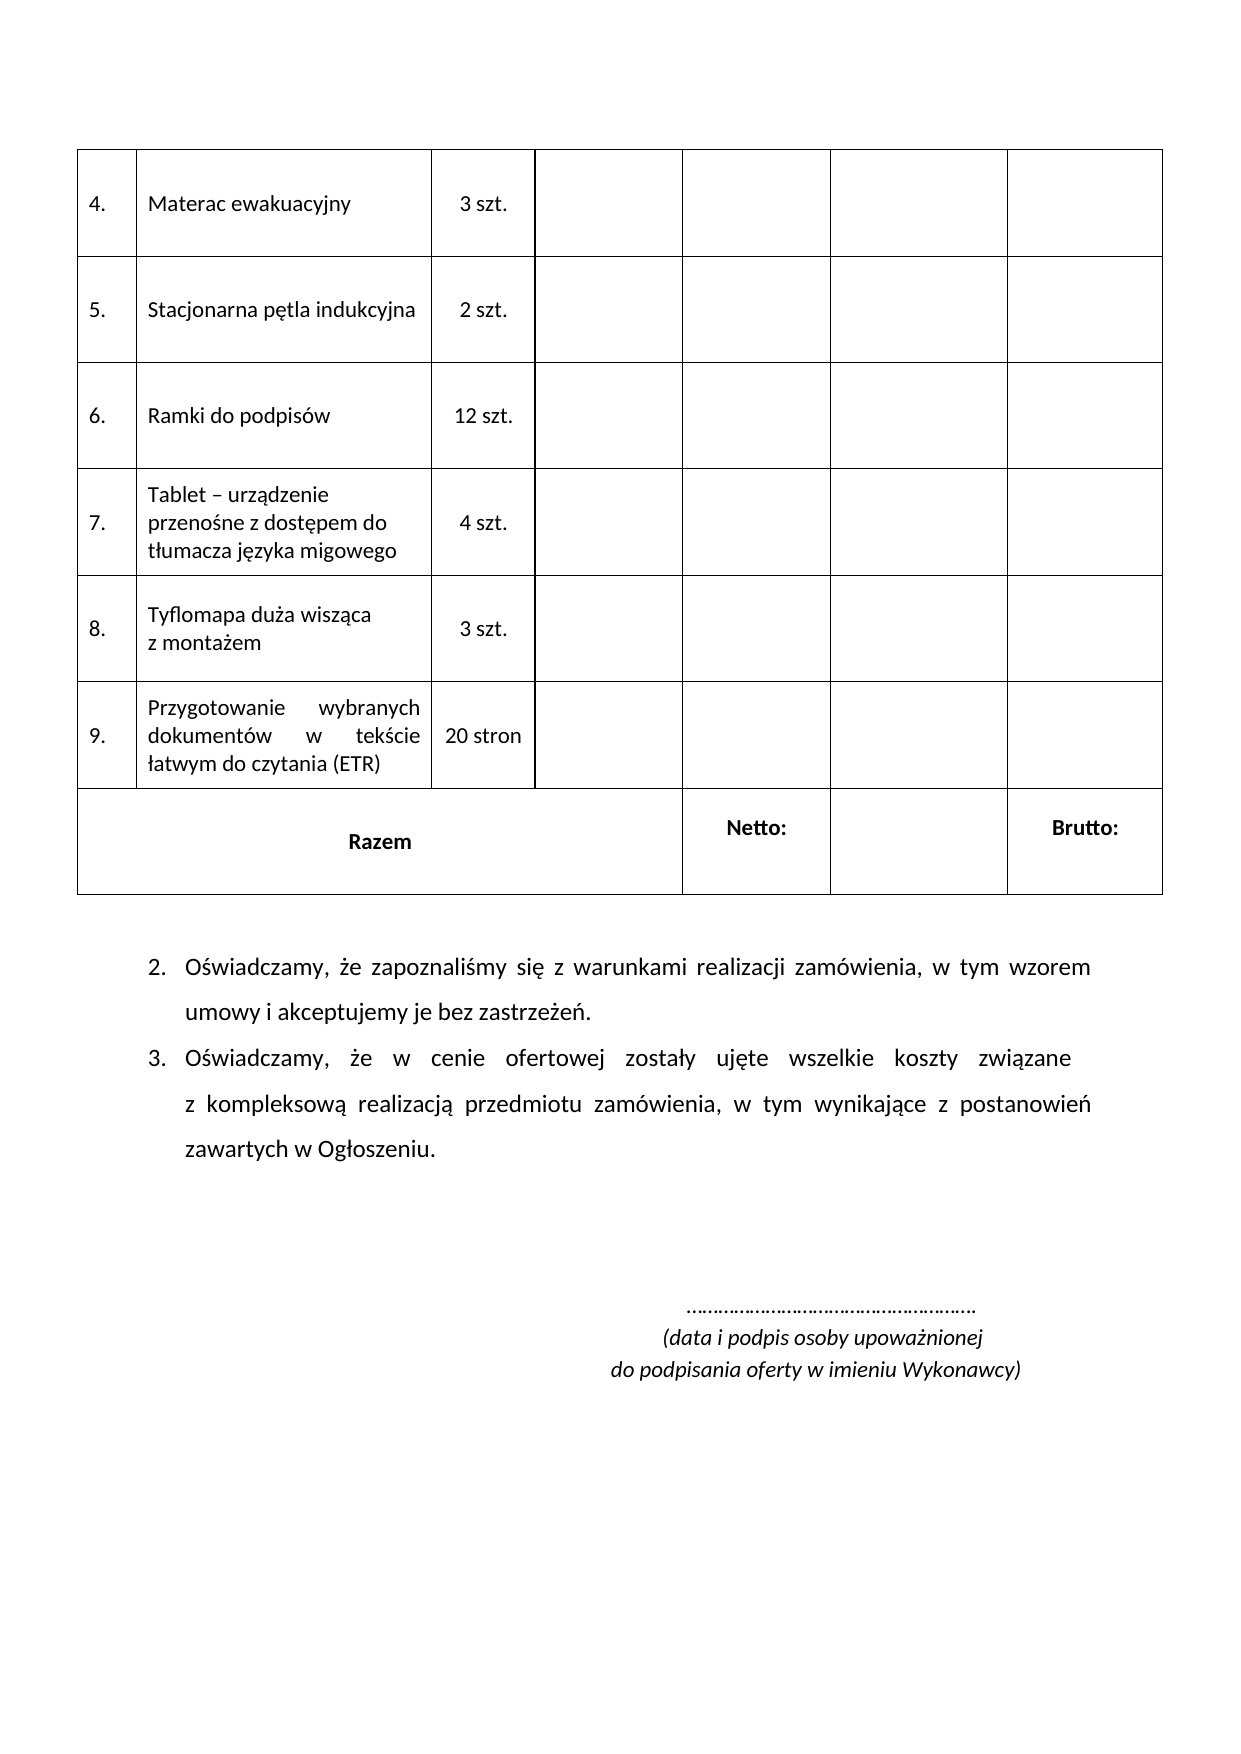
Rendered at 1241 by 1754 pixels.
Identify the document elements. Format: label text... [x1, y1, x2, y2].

table_cell 7. [78, 469, 136, 575]
table_cell [831, 257, 1007, 362]
table_cell [1008, 363, 1162, 468]
table_cell [536, 257, 682, 362]
table_cell [683, 469, 830, 575]
table_cell Brutto: [1008, 789, 1162, 894]
table_cell 2 szt. [432, 257, 534, 362]
table_cell Ramki do podpisów [137, 363, 431, 468]
table_cell [683, 257, 830, 362]
table_cell [831, 789, 1007, 894]
table_cell [1008, 257, 1162, 362]
table_cell [536, 150, 682, 256]
table_cell [683, 682, 830, 787]
table_cell 3 szt. [432, 576, 534, 681]
table_cell 4 szt. [432, 469, 534, 575]
table_cell 4. [78, 150, 136, 256]
table_cell 3 szt. [432, 150, 534, 256]
table_cell Tyflomapa duża wisząca z montażem [137, 576, 431, 681]
table_cell 6. [78, 363, 136, 468]
table_cell 12 szt. [432, 363, 534, 468]
table_cell [831, 150, 1007, 256]
table_cell [831, 469, 1007, 575]
table_cell Tablet – urządzenie przenośne z dostępem do tłumacza języka migowego [137, 469, 431, 575]
text (data i podpis osoby upoważnionej [516, 1323, 1092, 1351]
table_cell Materac ewakuacyjny [137, 150, 431, 256]
table_cell [683, 576, 830, 681]
table_cell Stacjonarna pętla indukcyjna [137, 257, 431, 362]
table_cell Razem [78, 789, 682, 894]
table_cell [1008, 150, 1162, 256]
table_cell 9. [78, 682, 136, 787]
table_cell [536, 363, 682, 468]
text do podpisania oferty w imieniu Wykonawcy) [516, 1356, 1092, 1384]
table_cell Przygotowanie wybranych dokumentów w tekście łatwym do czytania (ETR) [137, 682, 431, 787]
table_cell [1008, 469, 1162, 575]
table_cell 8. [78, 576, 136, 681]
table_cell [683, 363, 830, 468]
text ………………………………………………. [516, 1291, 1092, 1319]
table_cell [536, 576, 682, 681]
list Oświadczamy, że zapoznaliśmy się z warunkami realizacji zamówienia, w tym wzorem umowy i akceptujemy je bez zastrzeżeń. [148, 951, 1092, 1027]
table_cell 5. [78, 257, 136, 362]
table_cell [1008, 576, 1162, 681]
table_cell [831, 363, 1007, 468]
table_cell [1008, 682, 1162, 787]
table_cell [536, 682, 682, 787]
table_cell [683, 150, 830, 256]
table_cell [536, 469, 682, 575]
table_cell [831, 576, 1007, 681]
table_cell Netto: [683, 789, 830, 894]
table_cell 20 stron [432, 682, 534, 787]
table_cell [831, 682, 1007, 787]
list Oświadczamy, że w cenie ofertowej zostały ujęte wszelkie koszty związane z kompleksową realizacją przedmiotu zamówienia, w tym wynikające z postanowień zawartych w Ogłoszeniu. [148, 1042, 1092, 1164]
